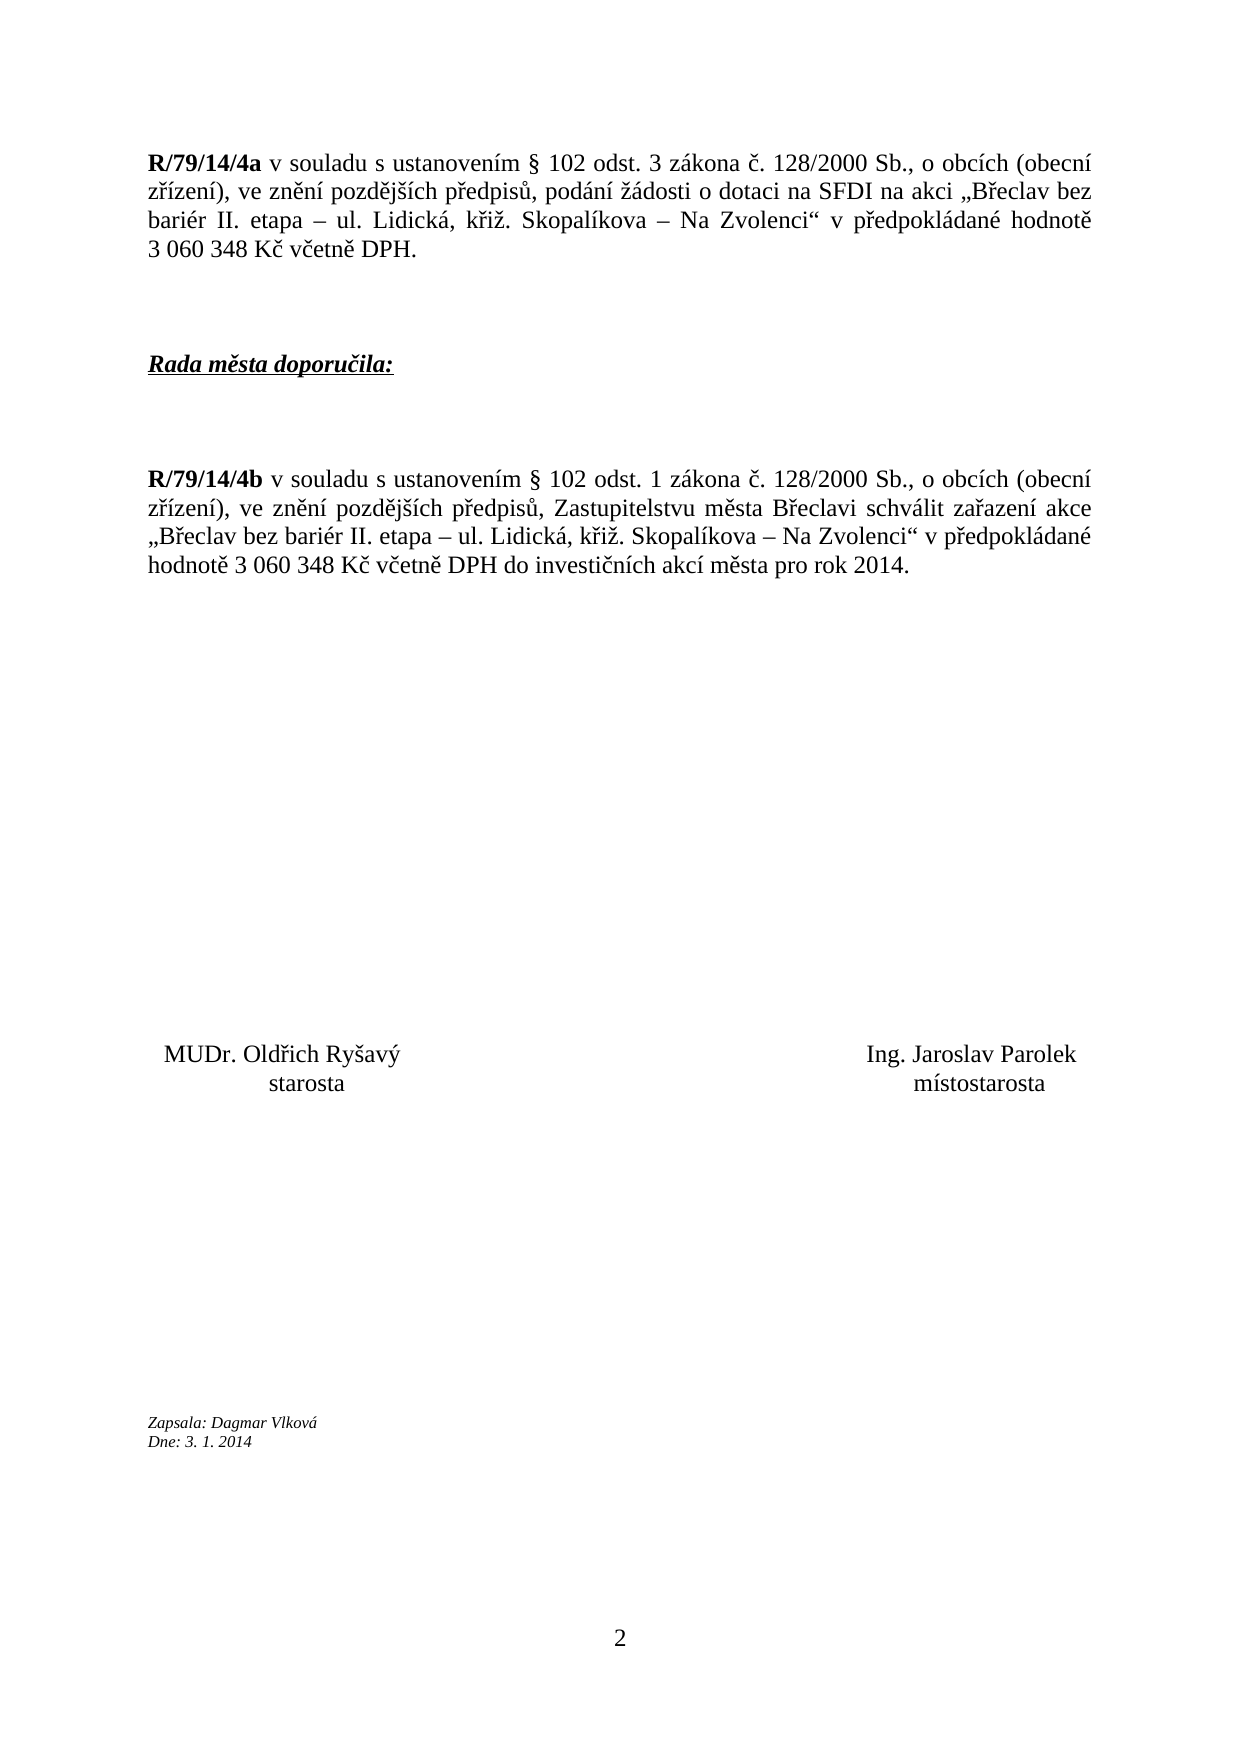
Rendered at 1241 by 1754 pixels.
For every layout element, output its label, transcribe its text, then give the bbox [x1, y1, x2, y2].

text R/79/14/4b v souladu s ustanovením § 102 odst. 1 zákona č. 128/2000 Sb., o obcích (obecní zřízení), ve znění pozdějších předpisů, Zastupitelstvu města Břeclavi schválit zařazení akce „Břeclav bez bariér II. etapa – ul. Lidická, křiž. Skopalíkova – Na Zvolenci“ v předpokládané hodnotě 3 060 348 Kč včetně DPH do investičních akcí města pro rok 2014. [148, 464, 1093, 579]
text R/79/14/4a v souladu s ustanovením § 102 odst. 3 zákona č. 128/2000 Sb., o obcích (obecní zřízení), ve znění pozdějších předpisů, podání žádosti o dotaci na SFDI na akci „Břeclav bez bariér II. etapa – ul. Lidická, křiž. Skopalíkova – Na Zvolenci“ v předpokládané hodnotě 3 060 348 Kč včetně DPH. [148, 148, 1093, 263]
text MUDr. Oldřich Ryšavý Ing. Jaroslav Parolek [148, 1039, 1093, 1068]
text Dne: 3. 1. 2014 [148, 1432, 1093, 1451]
text Zapsala: Dagmar Vlková [148, 1413, 1093, 1432]
text Rada města doporučila: [148, 349, 1093, 378]
text starosta místostarosta [148, 1068, 1093, 1096]
